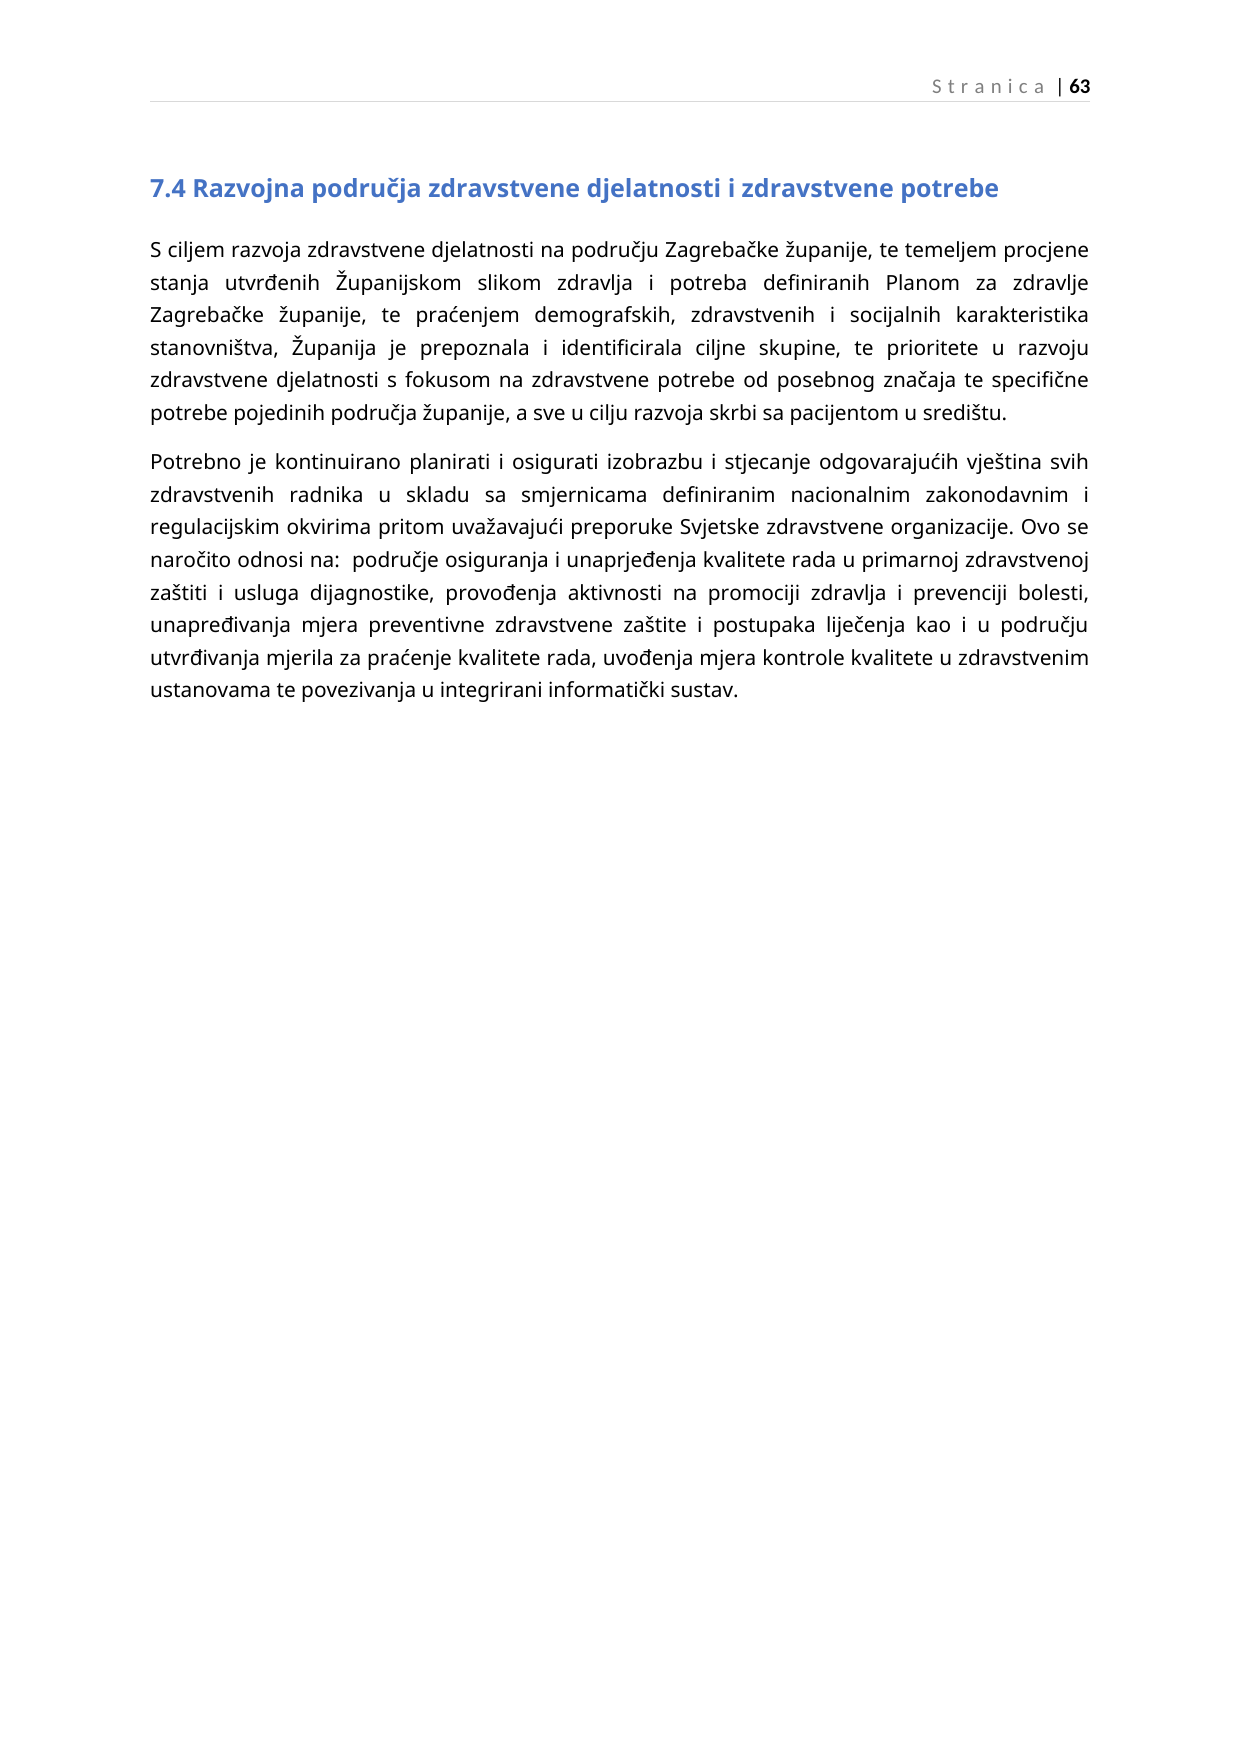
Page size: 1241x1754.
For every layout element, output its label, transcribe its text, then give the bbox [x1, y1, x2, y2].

subtitle 7.4 Razvojna područja zdravstvene djelatnosti i zdravstvene potrebe [150, 171, 1090, 205]
text S ciljem razvoja zdravstvene djelatnosti na području Zagrebačke županije, te temeljem procjene stanja utvrđenih Županijskom slikom zdravlja i potreba definiranih Planom za zdravlje Zagrebačke županije, te praćenjem demografskih, zdravstvenih i socijalnih karakteristika stanovništva, Županija je prepoznala i identificirala ciljne skupine, te prioritete u razvoju zdravstvene djelatnosti s fokusom na zdravstvene potrebe od posebnog značaja te specifične potrebe pojedinih područja županije, a sve u cilju razvoja skrbi sa pacijentom u središtu. [150, 235, 1090, 426]
text Potrebno je kontinuirano planirati i osigurati izobrazbu i stjecanje odgovarajućih vještina svih zdravstvenih radnika u skladu sa smjernicama definiranim nacionalnim zakonodavnim i regulacijskim okvirima pritom uvažavajući preporuke Svjetske zdravstvene organizacije. Ovo se naročito odnosi na: područje osiguranja i unaprjeđenja kvalitete rada u primarnoj zdravstvenoj zaštiti i usluga dijagnostike, provođenja aktivnosti na promociji zdravlja i prevenciji bolesti, unapređivanja mjera preventivne zdravstvene zaštite i postupaka liječenja kao i u području utvrđivanja mjerila za praćenje kvalitete rada, uvođenja mjera kontrole kvalitete u zdravstvenim ustanovama te povezivanja u integrirani informatički sustav. [150, 447, 1090, 704]
